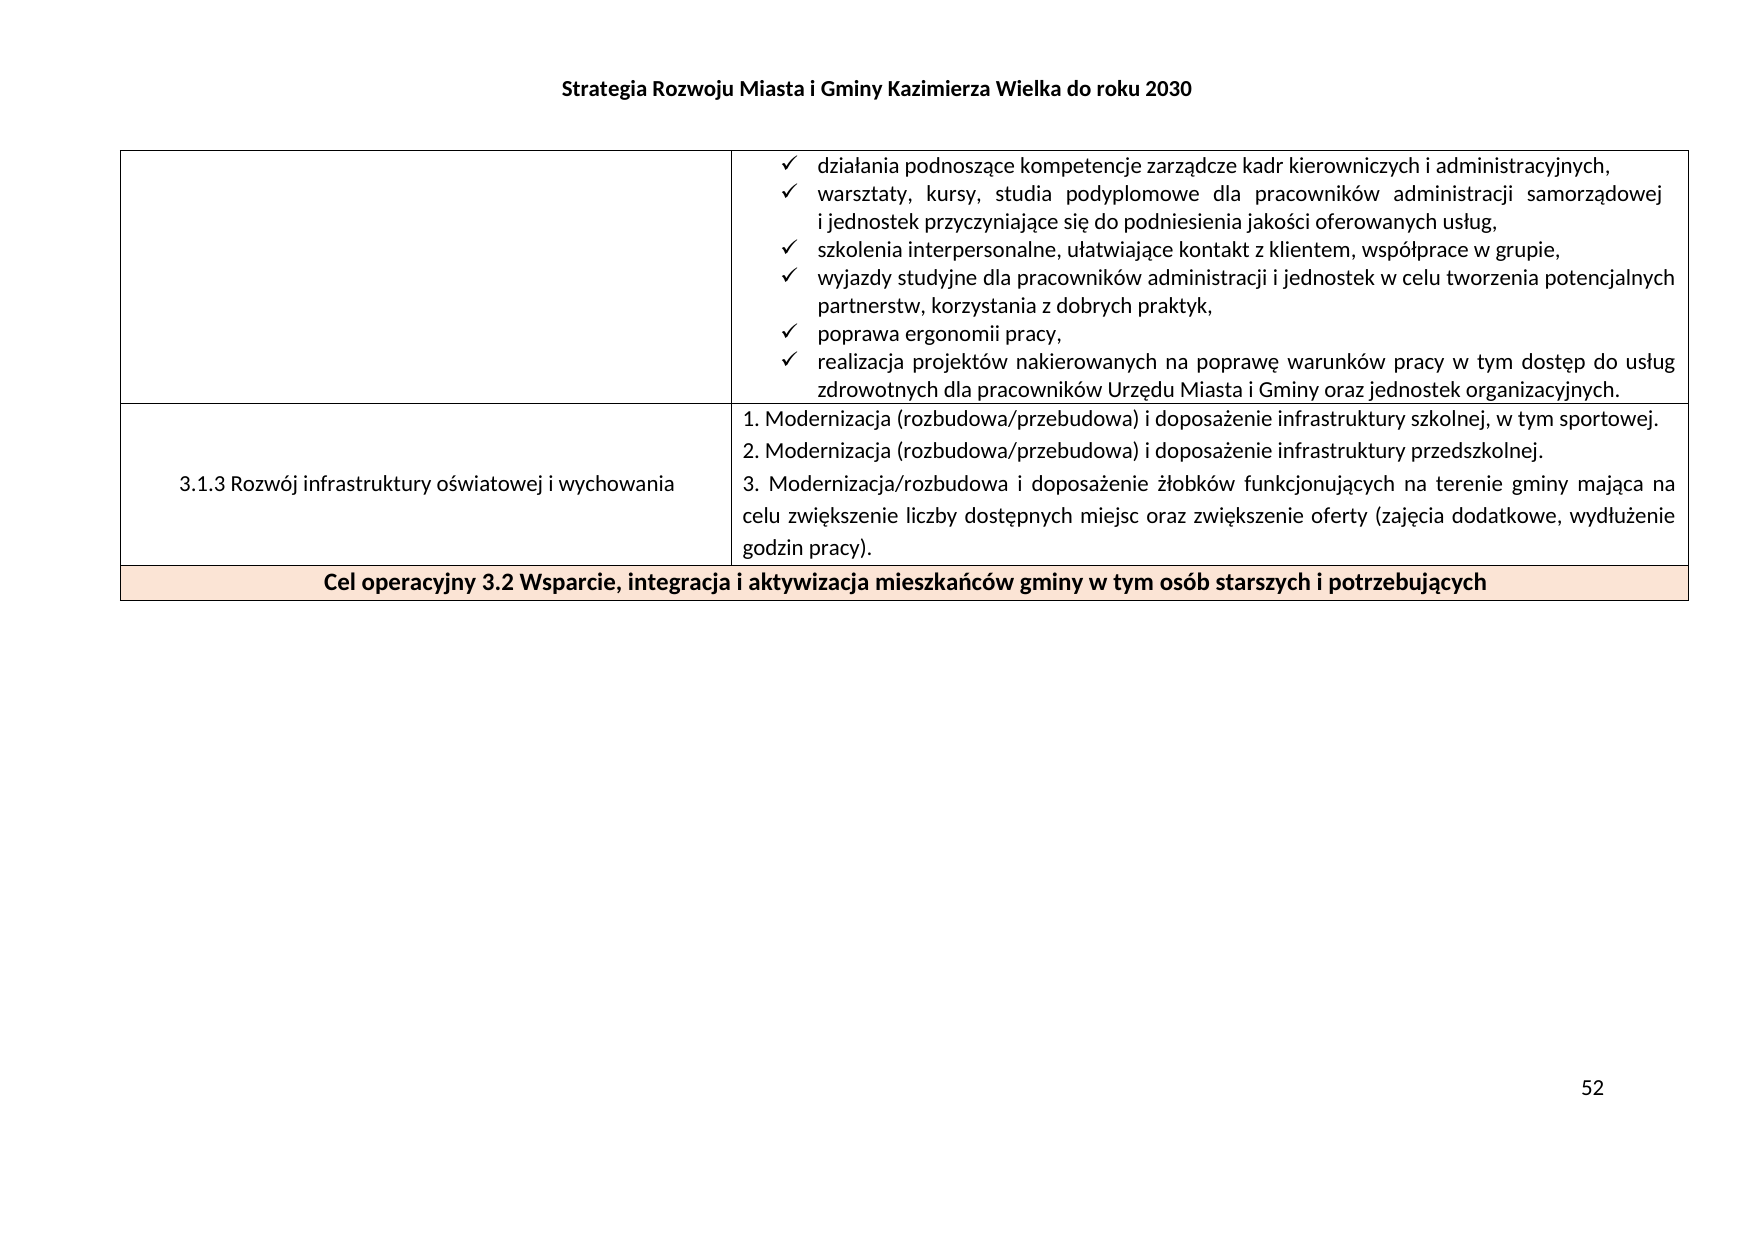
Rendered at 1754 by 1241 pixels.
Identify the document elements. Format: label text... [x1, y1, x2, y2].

table_cell 1. Modernizacja (rozbudowa/przebudowa) i doposażenie infrastruktury szkolnej, w tym sportowej. 2. Modernizacja (rozbudowa/przebudowa) i doposażenie infrastruktury przedszkolnej. 3. Modernizacja/rozbudowa i doposażenie żłobków funkcjonujących na terenie gminy mająca na celu zwiększenie liczby dostępnych miejsc oraz zwiększenie oferty (zajęcia dodatkowe, wydłużenie godzin pracy). [732, 404, 1688, 565]
table_cell 3.1.3 Rozwój infrastruktury oświatowej i wychowania [121, 404, 731, 565]
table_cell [121, 151, 731, 403]
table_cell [732, 151, 1688, 403]
table_cell Cel operacyjny 3.2 Wsparcie, integracja i aktywizacja mieszkańców gminy w tym osób starszych i potrzebujących [121, 566, 1688, 600]
